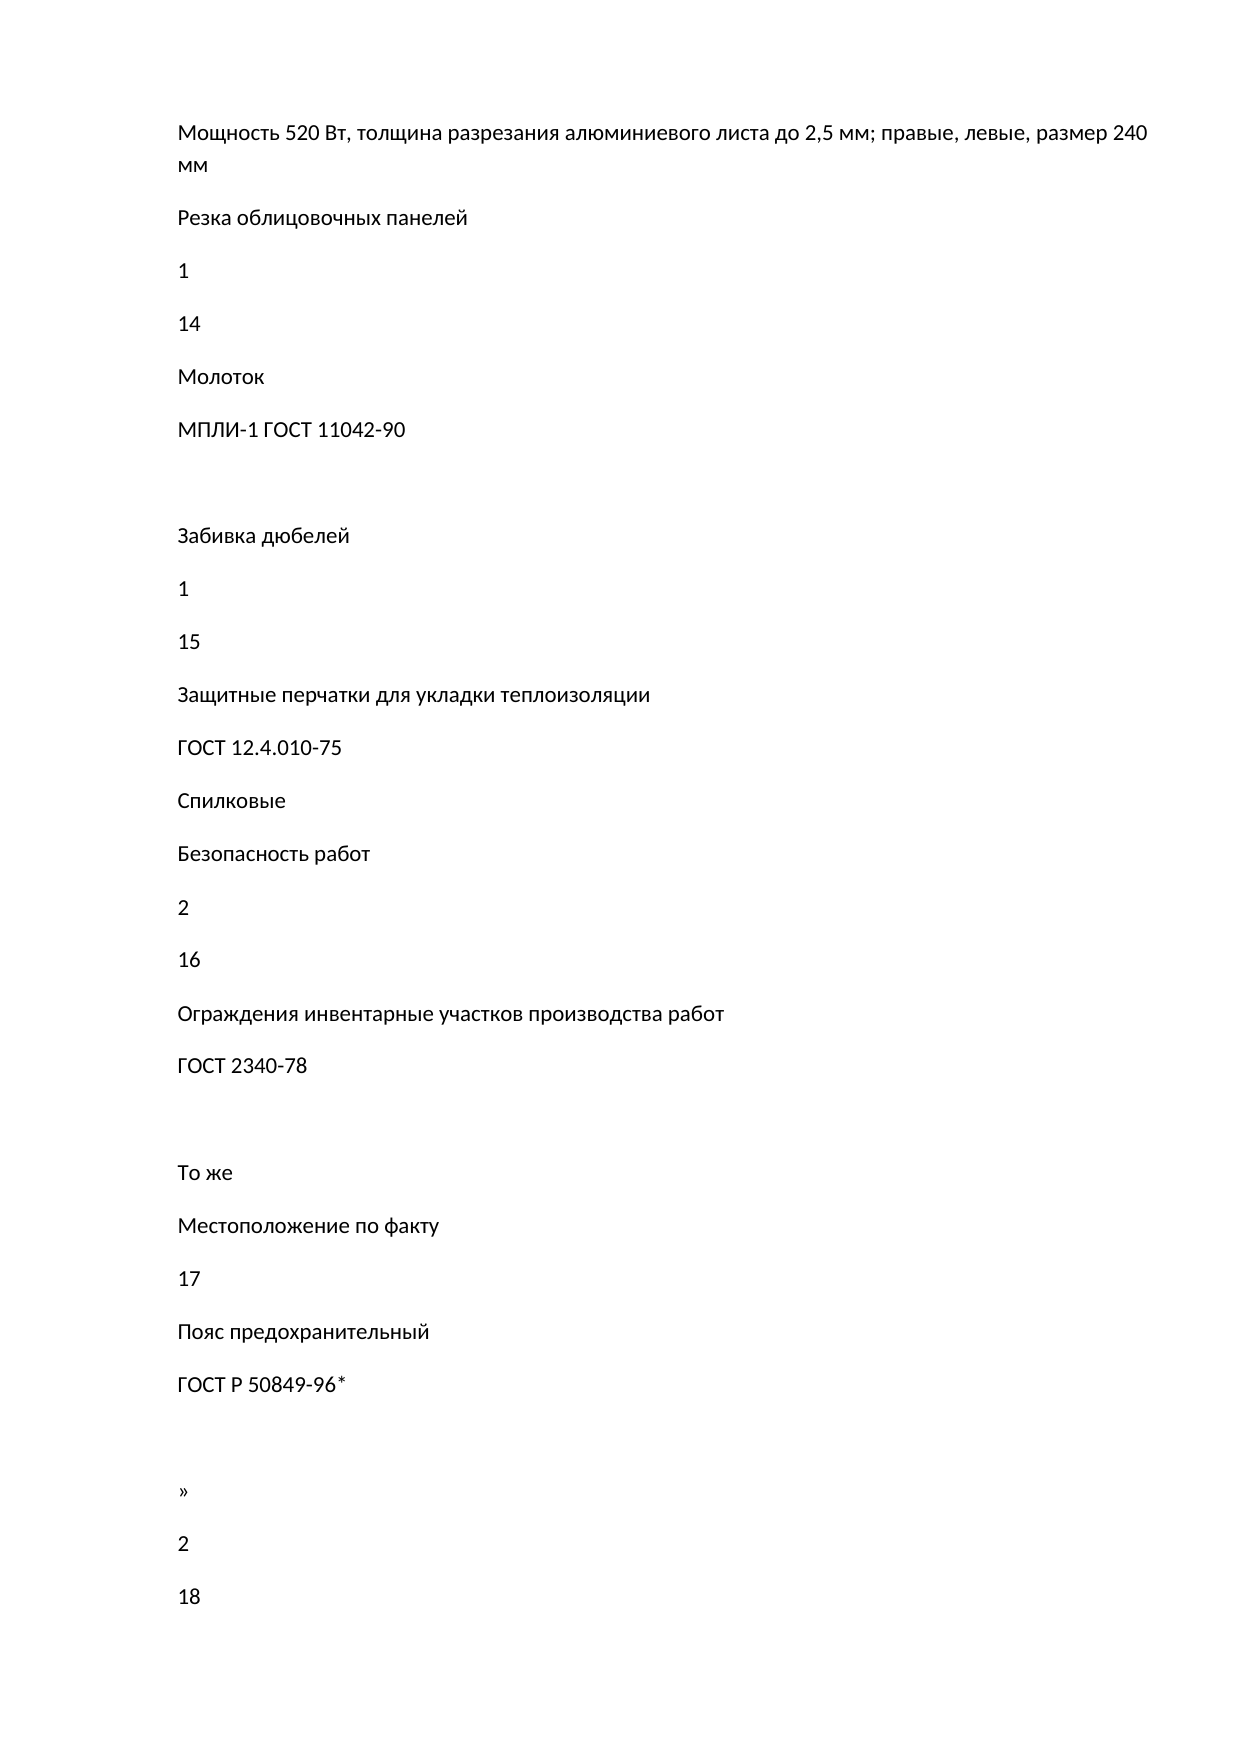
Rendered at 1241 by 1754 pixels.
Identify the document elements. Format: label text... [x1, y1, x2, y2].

text 1 [177, 256, 1152, 284]
text » [177, 1476, 1152, 1504]
text ГОСТ 12.4.010-75 [177, 733, 1152, 762]
text Местоположение по факту [177, 1211, 1152, 1239]
text 1 [177, 574, 1152, 602]
text Безопасность работ [177, 839, 1152, 868]
text Пояс предохранительный [177, 1317, 1152, 1345]
text То же [177, 1158, 1152, 1186]
text 18 [177, 1582, 1152, 1610]
text Молоток [177, 362, 1152, 390]
text 16 [177, 946, 1152, 974]
text ГОСТ Р 50849-96* [177, 1370, 1152, 1398]
text ГОСТ 2340-78 [177, 1052, 1152, 1080]
text 2 [177, 893, 1152, 921]
text Мощность 520 Вт, толщина разрезания алюминиевого листа до 2,5 мм; правые, левые, размер 240 мм [177, 118, 1152, 178]
text 14 [177, 309, 1152, 337]
text Резка облицовочных панелей [177, 203, 1152, 231]
text Защитные перчатки для укладки теплоизоляции [177, 681, 1152, 708]
text 17 [177, 1264, 1152, 1292]
text МПЛИ-1 ГОСТ 11042-90 [177, 415, 1152, 443]
text Ограждения инвентарные участков производства работ [177, 999, 1152, 1027]
text 2 [177, 1529, 1152, 1557]
text Забивка дюбелей [177, 521, 1152, 549]
text Спилковые [177, 787, 1152, 814]
text 15 [177, 627, 1152, 656]
